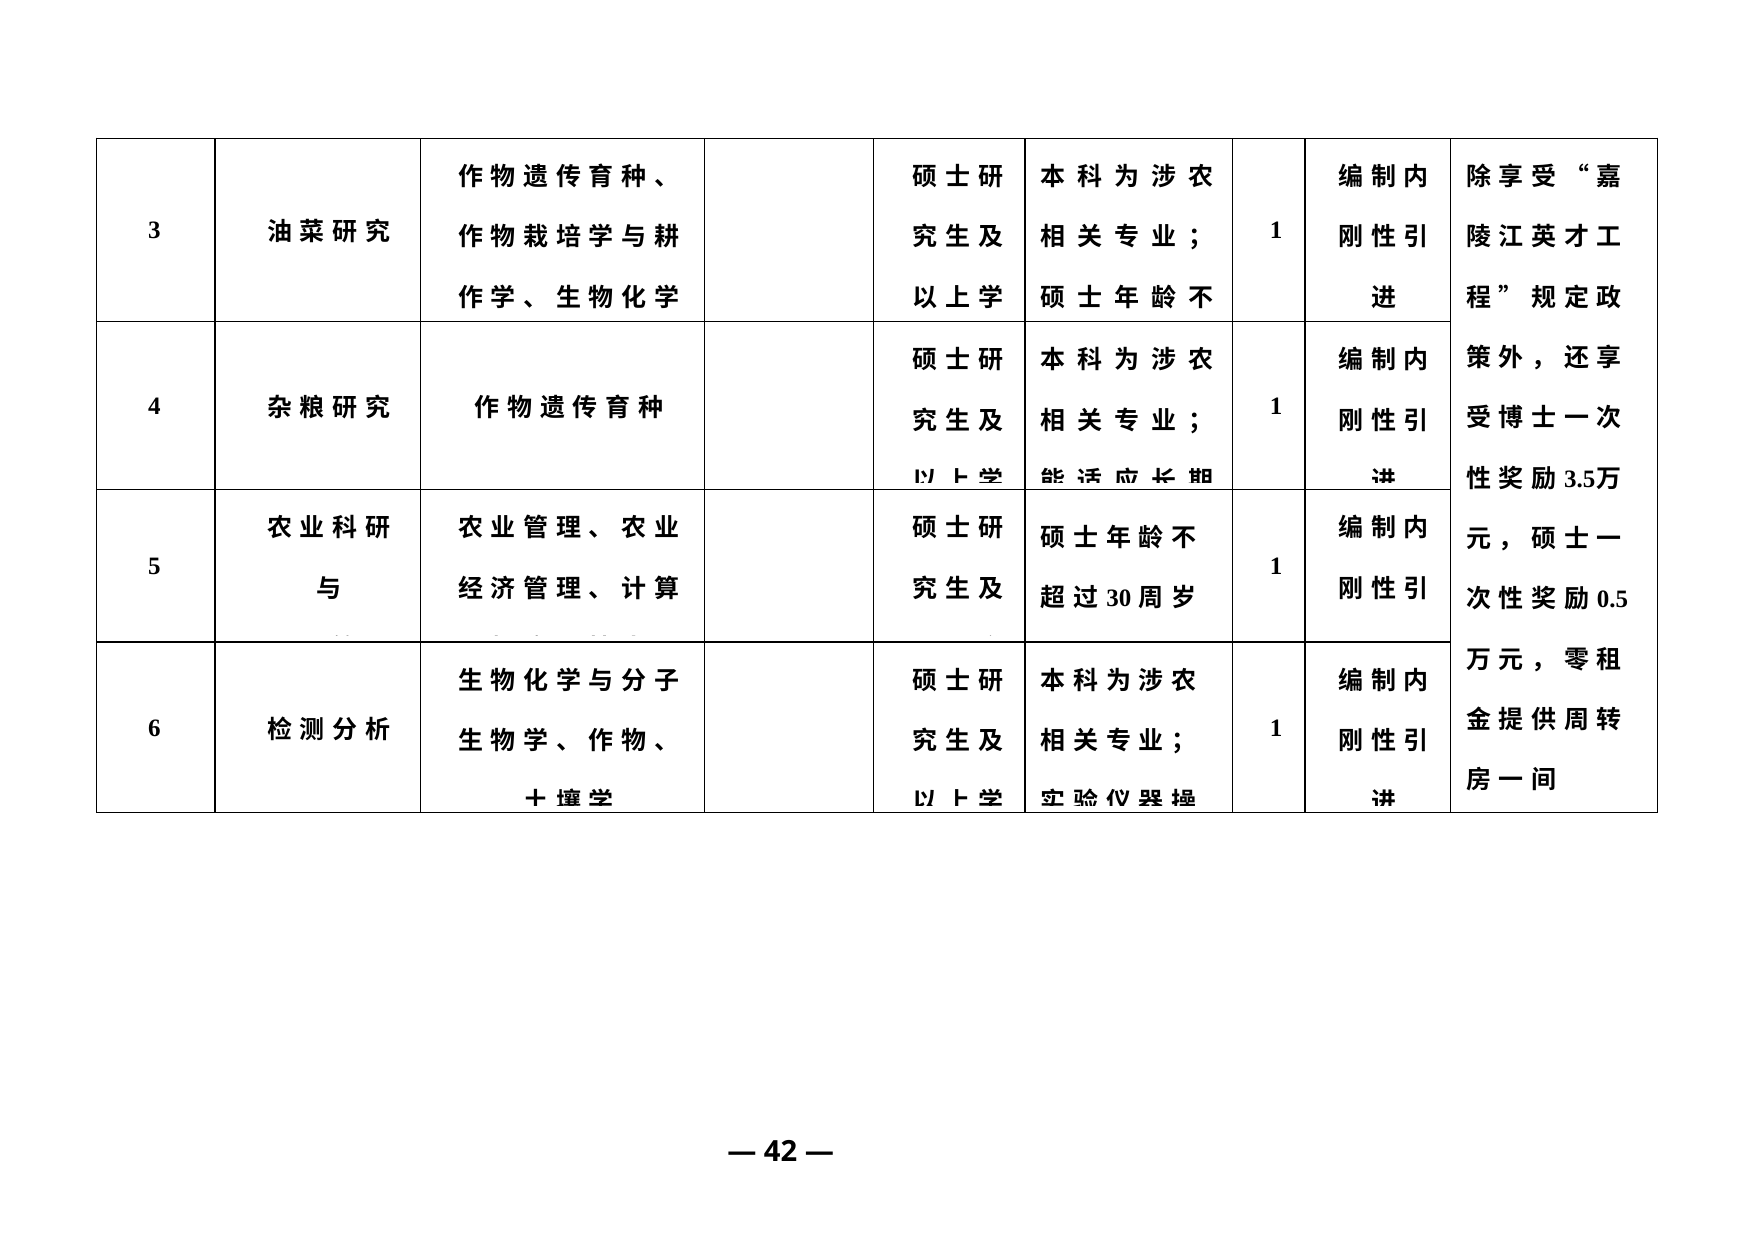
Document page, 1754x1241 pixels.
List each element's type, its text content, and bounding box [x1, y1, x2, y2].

table_cell 油菜研究 [216, 139, 420, 321]
table_cell 编制内 刚性引进 [1306, 139, 1450, 321]
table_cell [1451, 139, 1657, 812]
table_cell 5 [97, 490, 214, 641]
table_cell 检测分析 [216, 643, 420, 812]
table_cell 硕士研究生及以上学历且取得相应学位 [874, 139, 1024, 321]
table_cell 本科为涉农相关专业；硕士年龄不超过30周岁 [1026, 139, 1232, 321]
table_cell [705, 643, 873, 812]
table_cell 编制内 刚性引进 [1306, 643, 1450, 812]
table_cell [705, 139, 873, 321]
table_cell 作物遗传育种、作物栽培学与耕作学、生物化学与分子生物学 [421, 139, 704, 321]
table_cell 农业管理、农业经济管理、计算机应用技术 [421, 490, 704, 641]
table_cell 硕士研究生及以上学历且取得相应学位 [874, 322, 1024, 489]
table_cell 1 [1233, 643, 1304, 812]
table_cell 硕士研究生及以上学历且取得相应学位 [874, 490, 1024, 641]
table_cell [705, 490, 873, 641]
table_cell 4 [97, 322, 214, 489]
table_cell 编制内 刚性引进 [1306, 490, 1450, 641]
table_cell 杂粮研究 [216, 322, 420, 489]
table_cell 1 [1233, 139, 1304, 321]
table_cell 6 [97, 643, 214, 812]
table_cell 3 [97, 139, 214, 321]
table_cell 本科为涉农相关专业；能适应长期基地高强度体力劳动；硕士年龄不超过30周岁 [1026, 322, 1232, 489]
table_cell 硕士研究生及以上学历且取得相应学位 [874, 643, 1024, 812]
table_cell 生物化学与分子生物学、作物、土壤学 [421, 643, 704, 812]
table_cell 1 [1233, 322, 1304, 489]
table_cell 作物遗传育种 [421, 322, 704, 489]
table_cell 硕士年龄不超过30周岁 [1026, 490, 1232, 641]
table_cell 编制内 刚性引进 [1306, 322, 1450, 489]
table_cell 农业科研与 项目管理 [216, 490, 420, 641]
table_cell 本科为涉农相关专业；实验仪器操作能力强；年龄不超过35周岁 [1026, 643, 1232, 812]
table_cell 1 [1233, 490, 1304, 641]
table_cell [705, 322, 873, 489]
